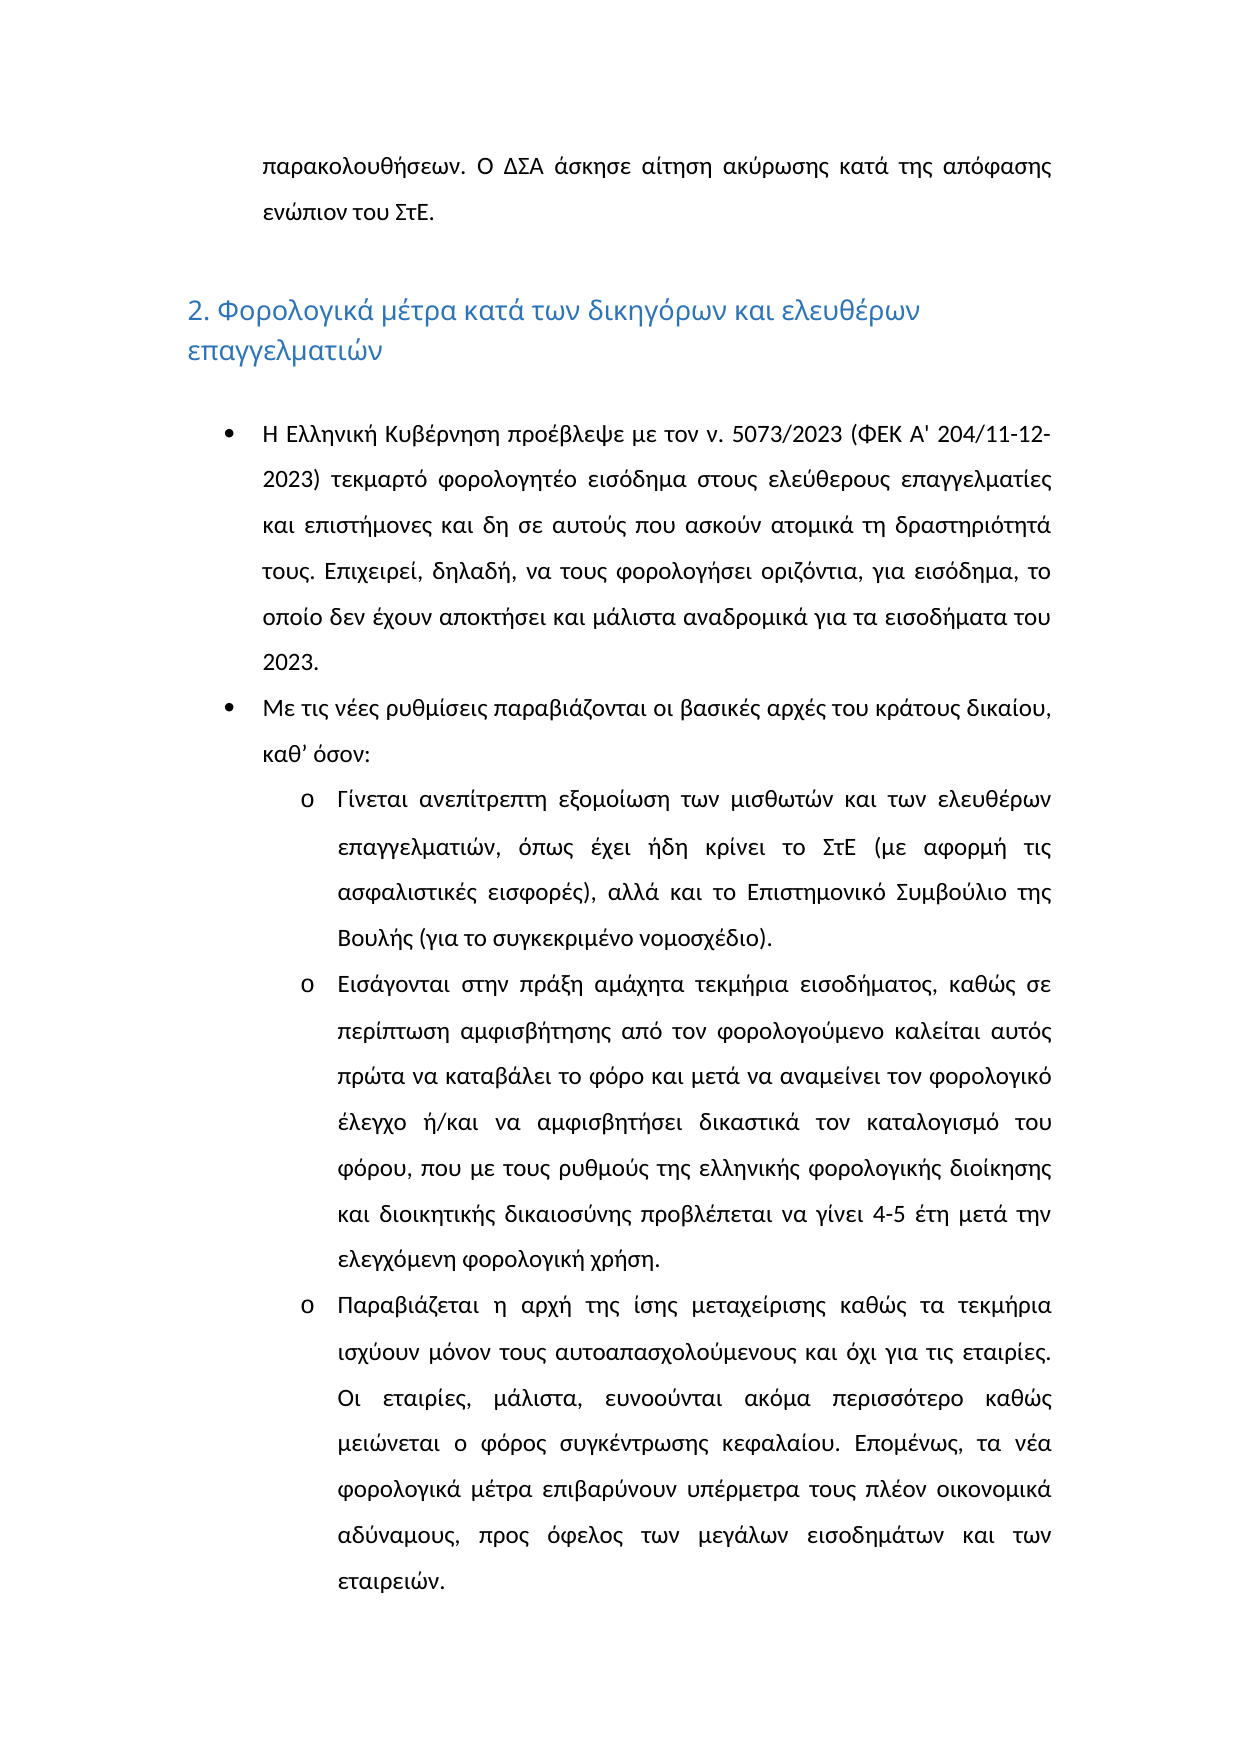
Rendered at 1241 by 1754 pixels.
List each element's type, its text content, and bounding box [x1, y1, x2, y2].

list Με τις νέες ρυθμίσεις παραβιάζονται οι βασικές αρχές του κράτους δικαίου, καθ’ όσον: [225, 692, 1053, 768]
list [225, 150, 1053, 226]
subtitle 2. Φορολογικά μέτρα κατά των δικηγόρων και ελευθέρων επαγγελματιών [187, 291, 1053, 368]
list Παραβιάζεται η αρχή της ίσης μεταχείρισης καθώς τα τεκμήρια ισχύουν μόνον τους αυτοαπασχολούμενους και όχι για τις εταιρίες. Οι εταιρίες, μάλιστα, ευνοούνται ακόμα περισσότερο καθώς μειώνεται ο φόρος συγκέντρωσης κεφαλαίου. Επομένως, τα νέα φορολογικά μέτρα επιβαρύνουν υπέρμετρα τους πλέον οικονομικά αδύναμους, προς όφελος των μεγάλων εισοδημάτων και των εταιρειών. [300, 1289, 1053, 1595]
list Γίνεται ανεπίτρεπτη εξομοίωση των μισθωτών και των ελευθέρων επαγγελματιών, όπως έχει ήδη κρίνει το ΣτΕ (με αφορμή τις ασφαλιστικές εισφορές), αλλά και το Επιστημονικό Συμβούλιο της Βουλής (για το συγκεκριμένο νομοσχέδιο). [300, 784, 1053, 953]
list Η Ελληνική Κυβέρνηση προέβλεψε με τον ν. 5073/2023 (ΦΕΚ Α' 204/11-12-2023) τεκμαρτό φορολογητέο εισόδημα στους ελεύθερους επαγγελματίες και επιστήμονες και δη σε αυτούς που ασκούν ατομικά τη δραστηριότητά τους. Επιχειρεί, δηλαδή, να τους φορολογήσει οριζόντια, για εισόδημα, το οποίο δεν έχουν αποκτήσει και μάλιστα αναδρομικά για τα εισοδήματα του 2023. [225, 418, 1053, 677]
list Εισάγονται στην πράξη αμάχητα τεκμήρια εισοδήματος, καθώς σε περίπτωση αμφισβήτησης από τον φορολογούμενο καλείται αυτός πρώτα να καταβάλει το φόρο και μετά να αναμείνει τον φορολογικό έλεγχο ή/και να αμφισβητήσει δικαστικά τον καταλογισμό του φόρου, που με τους ρυθμούς της ελληνικής φορολογικής διοίκησης και διοικητικής δικαιοσύνης προβλέπεται να γίνει 4-5 έτη μετά την ελεγχόμενη φορολογική χρήση. [300, 968, 1053, 1274]
